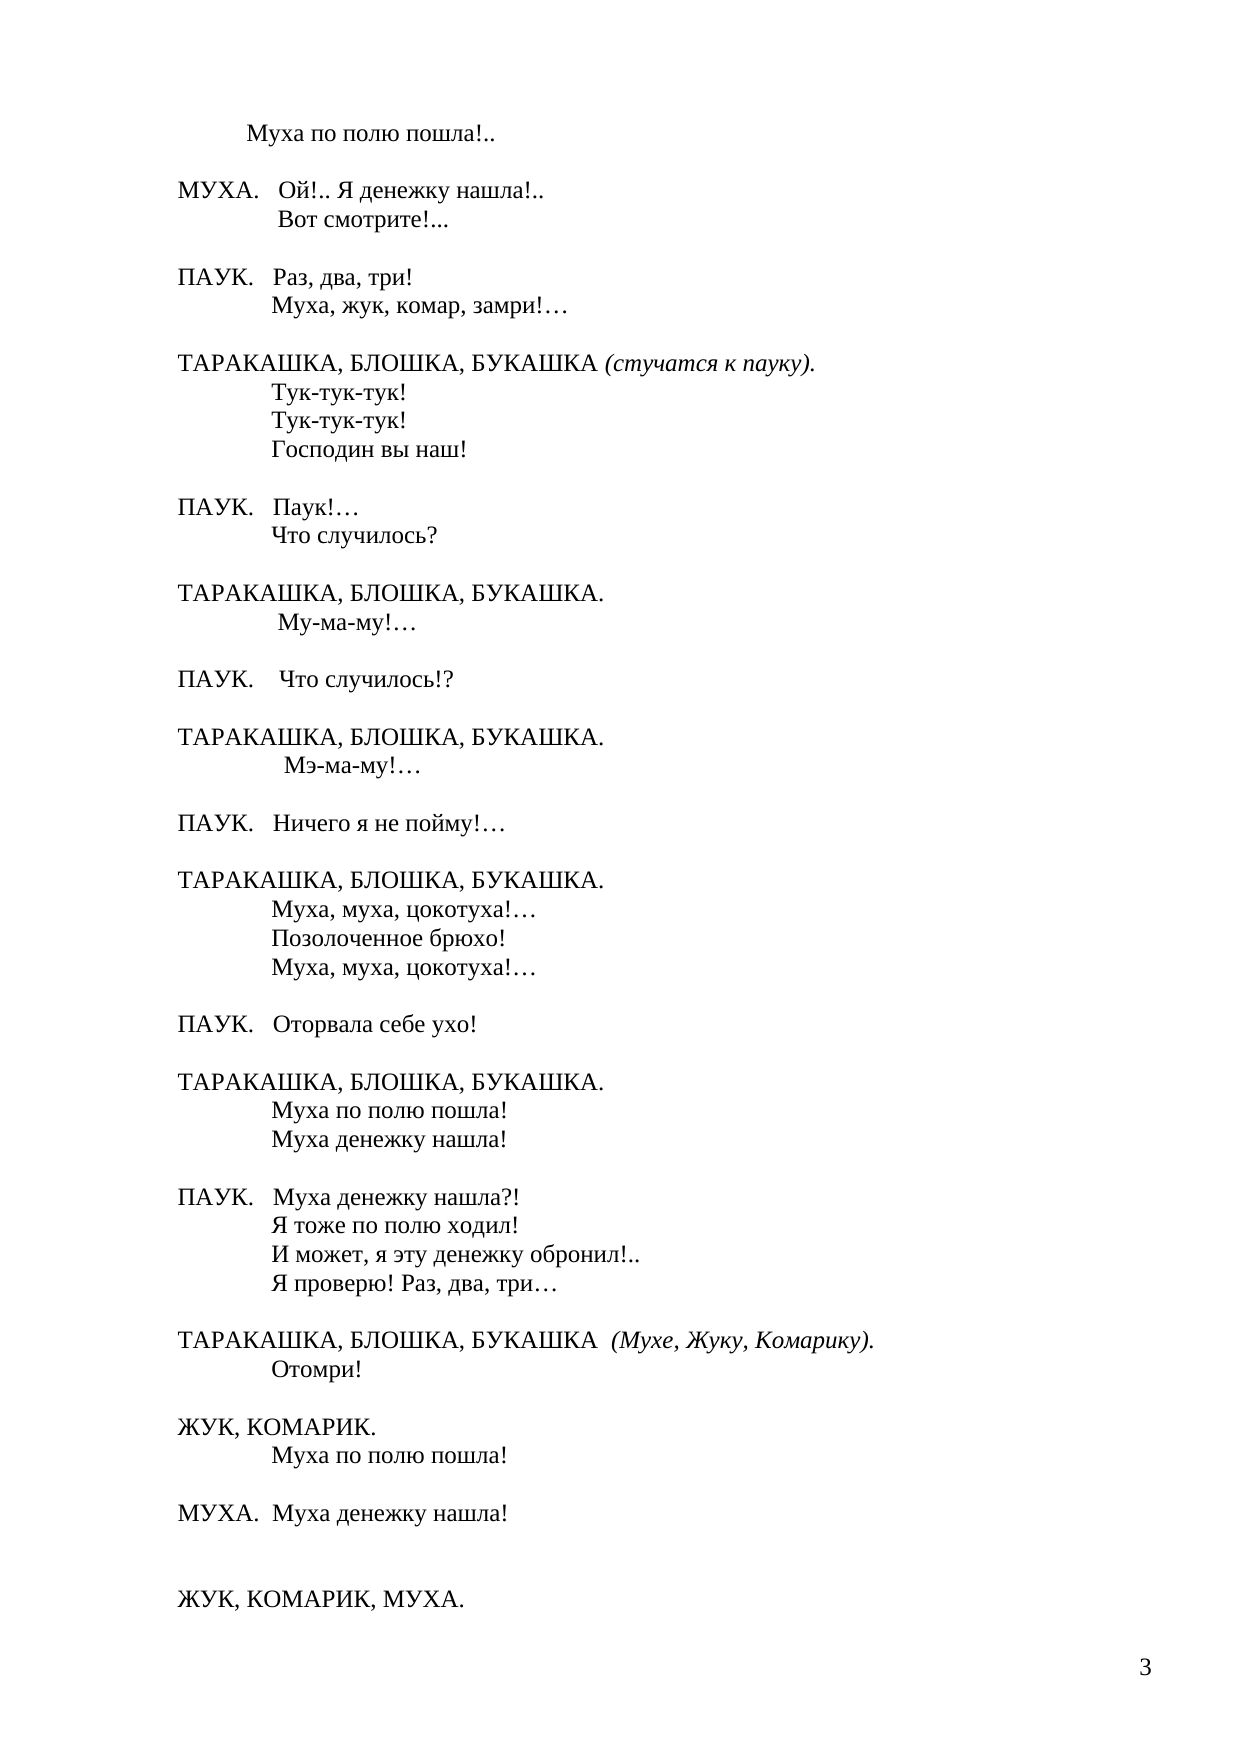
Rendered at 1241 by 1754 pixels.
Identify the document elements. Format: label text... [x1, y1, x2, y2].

text И может, я эту денежку обронил!.. [177, 1239, 1152, 1268]
text ПАУК. Ничего я не пойму!… [177, 808, 1152, 837]
text ТАРАКАШКА, БЛОШКА, БУКАШКА (стучатся к пауку). [177, 348, 1152, 377]
text Я тоже по полю ходил! [177, 1211, 1152, 1239]
text Господин вы наш! [177, 434, 1152, 463]
text Муха, муха, цокотуха!… [177, 894, 1152, 923]
text ПАУК. Оторвала себе ухо! [177, 1009, 1152, 1038]
text Что случилось? [177, 521, 1152, 549]
text ТАРАКАШКА, БЛОШКА, БУКАШКА. [177, 722, 1152, 751]
text ЖУК, КОМАРИК, МУХА. [177, 1584, 1152, 1613]
text МУХА. Муха денежку нашла! [177, 1498, 1152, 1527]
text ТАРАКАШКА, БЛОШКА, БУКАШКА. [177, 866, 1152, 894]
text Муха, муха, цокотуха!… [177, 952, 1152, 981]
text Отомри! [177, 1354, 1152, 1383]
text ПАУК. Муха денежку нашла?! [177, 1182, 1152, 1211]
text ПАУК. Раз, два, три! [177, 262, 1152, 291]
text Позолоченное брюхо! [177, 923, 1152, 952]
text ТАРАКАШКА, БЛОШКА, БУКАШКА. [177, 1067, 1152, 1096]
text Муха, жук, комар, замри!… [177, 291, 1152, 319]
text Муха по полю пошла! [177, 1096, 1152, 1124]
text Муха денежку нашла! [177, 1124, 1152, 1153]
text ЖУК, КОМАРИК. [177, 1412, 1152, 1441]
text ПАУК. Паук!… [177, 492, 1152, 521]
text Тук-тук-тук! [177, 406, 1152, 434]
text Муха по полю пошла!.. [177, 118, 1152, 147]
text ТАРАКАШКА, БЛОШКА, БУКАШКА (Мухе, Жуку, Комарику). [177, 1326, 1152, 1354]
text ТАРАКАШКА, БЛОШКА, БУКАШКА. [177, 578, 1152, 607]
text Тук-тук-тук! [177, 377, 1152, 406]
text Я проверю! Раз, два, три… [177, 1268, 1152, 1297]
text Вот смотрите!... [177, 204, 1152, 233]
text Му-ма-му!… [177, 607, 1152, 636]
text Муха по полю пошла! [177, 1441, 1152, 1469]
text Мэ-ма-му!… [177, 751, 1152, 779]
text МУХА. Ой!.. Я денежку нашла!.. [177, 176, 1152, 204]
text ПАУК. Что случилось!? [177, 664, 1152, 693]
